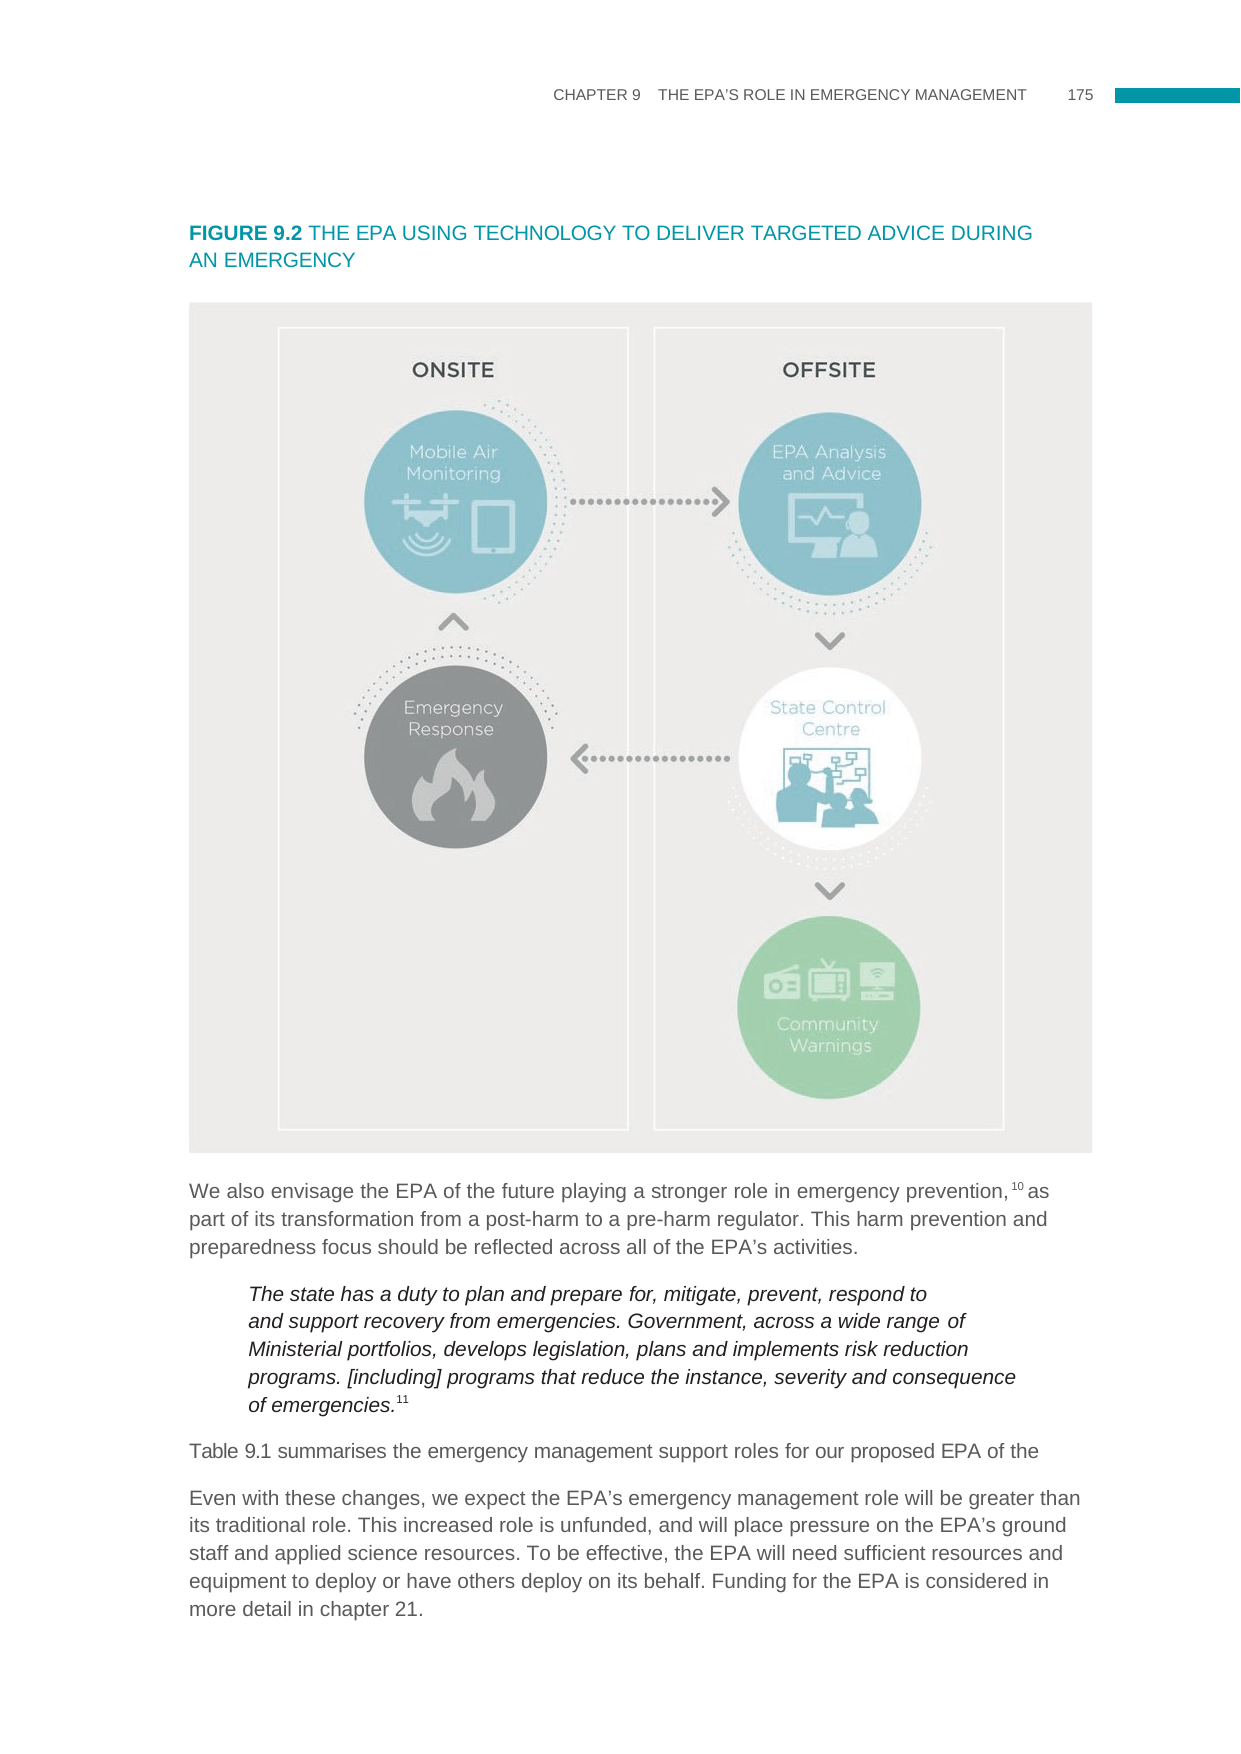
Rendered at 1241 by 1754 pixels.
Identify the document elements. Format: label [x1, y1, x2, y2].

picture [188, 301, 1093, 1153]
